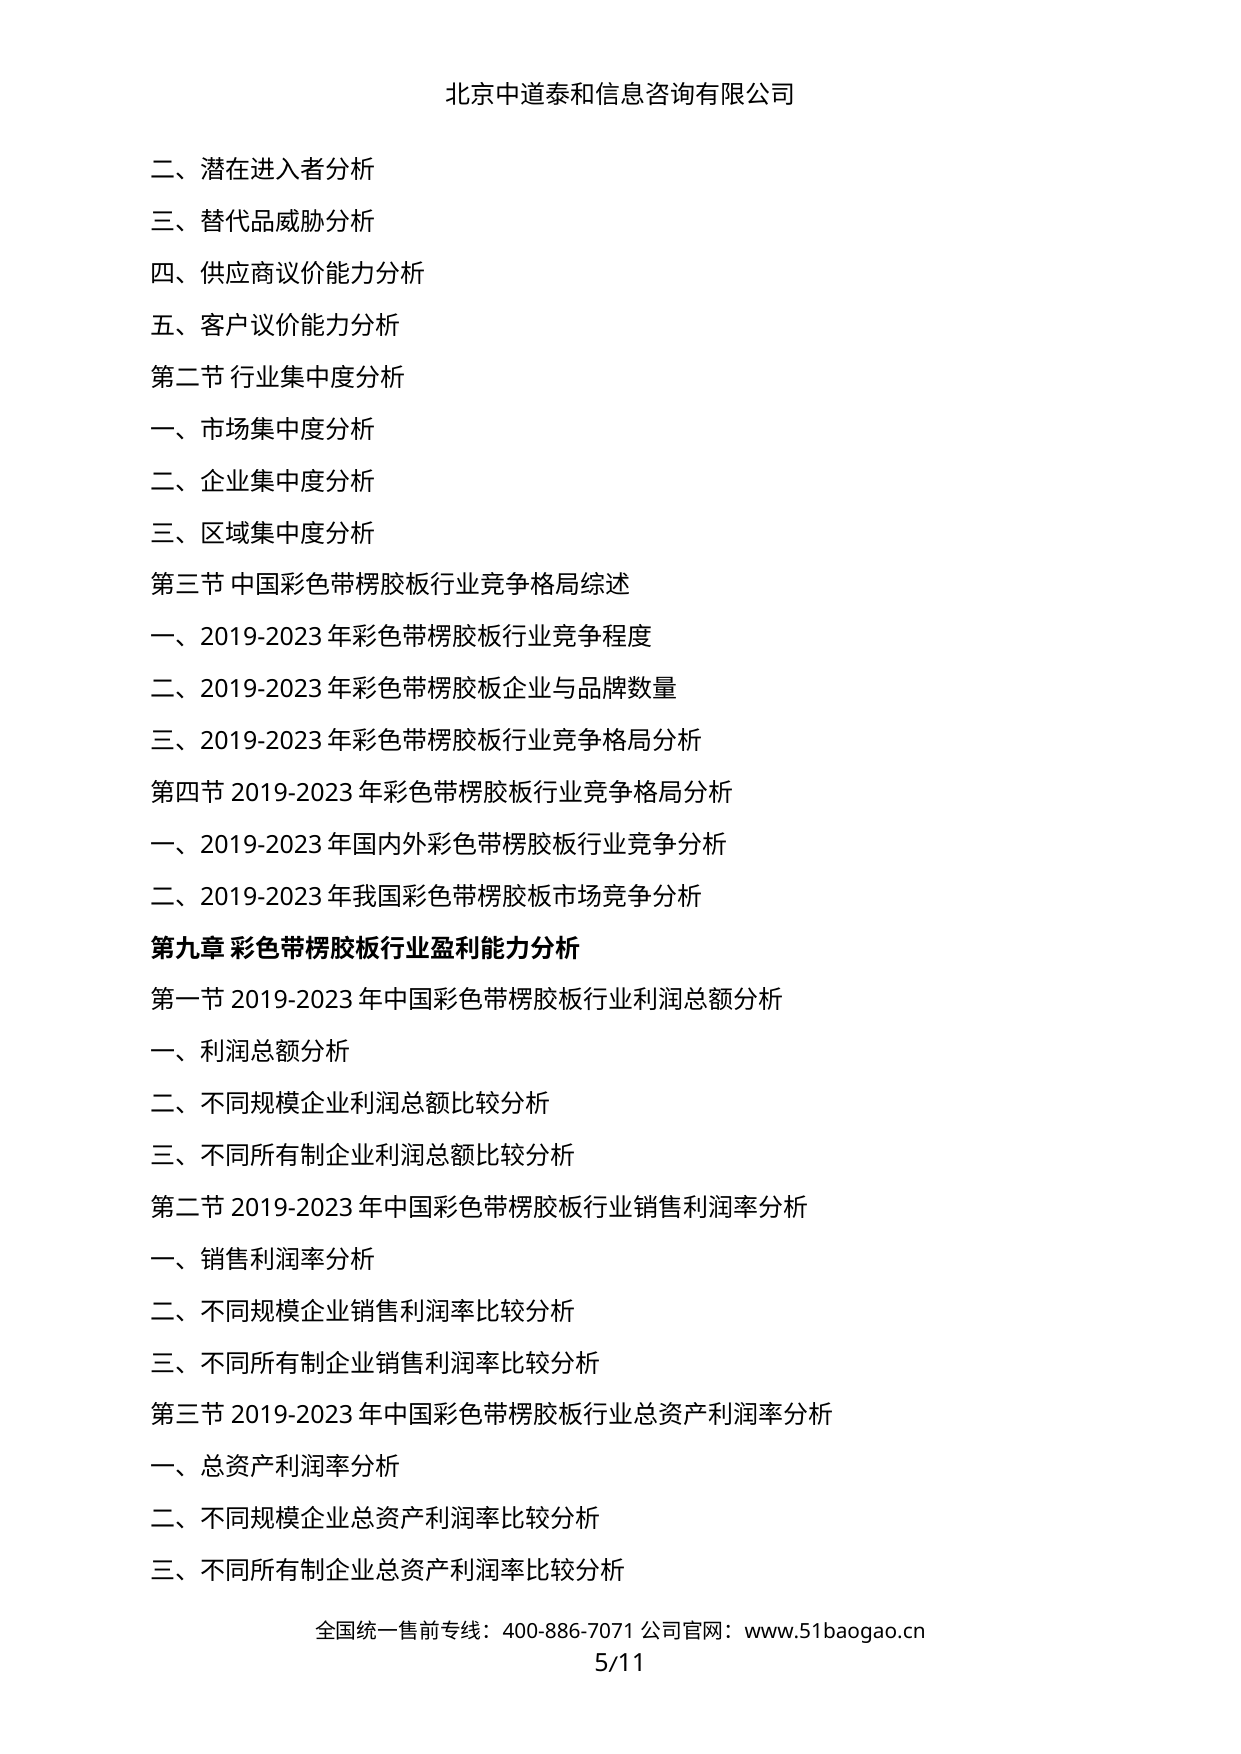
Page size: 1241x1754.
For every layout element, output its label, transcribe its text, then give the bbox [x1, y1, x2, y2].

text 第一节 2019-2023年中国彩色带楞胶板行业利润总额分析 [150, 980, 1090, 1016]
text 三、不同所有制企业利润总额比较分析 [150, 1136, 1090, 1172]
text 五、客户议价能力分析 [150, 306, 1090, 342]
text 一、市场集中度分析 [150, 409, 1090, 446]
text 第九章 彩色带楞胶板行业盈利能力分析 [150, 928, 1090, 964]
text 四、供应商议价能力分析 [150, 254, 1090, 290]
text 第三节 2019-2023年中国彩色带楞胶板行业总资产利润率分析 [150, 1395, 1090, 1431]
text 二、2019-2023年我国彩色带楞胶板市场竞争分析 [150, 876, 1090, 912]
text 一、销售利润率分析 [150, 1239, 1090, 1276]
text 二、企业集中度分析 [150, 461, 1090, 497]
text 三、不同所有制企业总资产利润率比较分析 [150, 1551, 1090, 1587]
text 一、2019-2023年彩色带楞胶板行业竞争程度 [150, 617, 1090, 653]
text 三、2019-2023年彩色带楞胶板行业竞争格局分析 [150, 721, 1090, 757]
text 二、潜在进入者分析 [150, 150, 1090, 186]
text 第四节 2019-2023年彩色带楞胶板行业竞争格局分析 [150, 772, 1090, 809]
text 二、2019-2023年彩色带楞胶板企业与品牌数量 [150, 669, 1090, 705]
text 第二节 行业集中度分析 [150, 357, 1090, 394]
text 一、总资产利润率分析 [150, 1447, 1090, 1483]
text 第二节 2019-2023年中国彩色带楞胶板行业销售利润率分析 [150, 1187, 1090, 1224]
text 三、区域集中度分析 [150, 513, 1090, 549]
text 三、不同所有制企业销售利润率比较分析 [150, 1343, 1090, 1379]
text 一、2019-2023年国内外彩色带楞胶板行业竞争分析 [150, 824, 1090, 861]
text 第三节 中国彩色带楞胶板行业竞争格局综述 [150, 565, 1090, 601]
text 三、替代品威胁分析 [150, 202, 1090, 238]
text 一、利润总额分析 [150, 1032, 1090, 1068]
text 二、不同规模企业销售利润率比较分析 [150, 1291, 1090, 1327]
text 二、不同规模企业利润总额比较分析 [150, 1084, 1090, 1120]
text 二、不同规模企业总资产利润率比较分析 [150, 1499, 1090, 1535]
